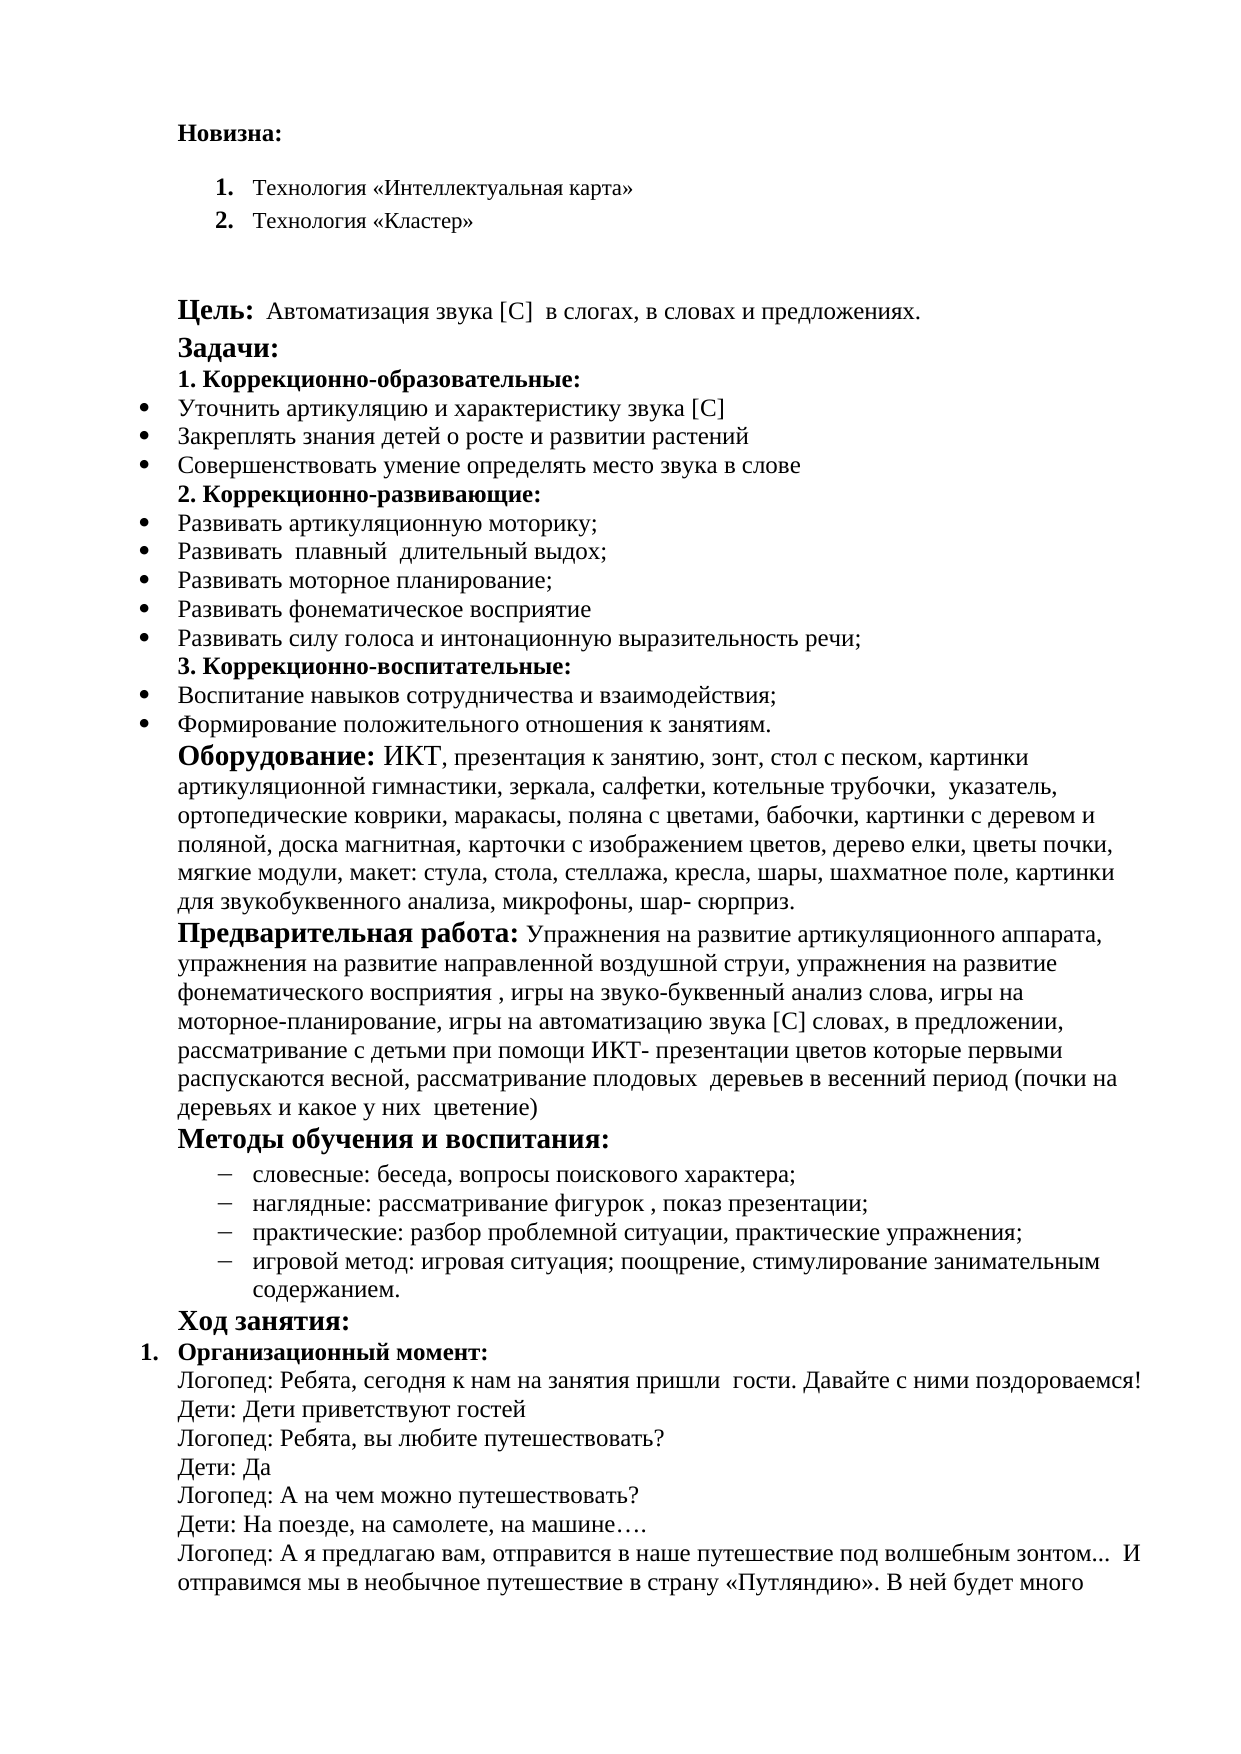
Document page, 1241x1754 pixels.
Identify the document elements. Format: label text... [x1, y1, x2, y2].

text Методы обучения и воспитания: [177, 1121, 1152, 1154]
list словесные: беседа, вопросы поискового характера; [215, 1159, 1152, 1188]
list Развивать плавный длительный выдох; [140, 536, 1152, 565]
list Уточнить артикуляцию и характеристику звука [C] [140, 393, 1152, 421]
text Логопед: А на чем можно путешествовать? [177, 1481, 1152, 1509]
list Технология «Кластер» [215, 205, 1152, 234]
list практические: разбор проблемной ситуации, практические упражнения; [215, 1217, 1152, 1246]
text Цель: Автоматизация звука [C] в слогах, в словах и предложениях. [177, 292, 1152, 325]
list Технология «Интеллектуальная карта» [215, 172, 1152, 201]
list Совершенствовать умение определять место звука в слове [140, 450, 1152, 479]
text Предварительная работа: Упражнения на развитие артикуляционного аппарата, упражнения на развитие направленной воздушной струи, упражнения на развитие фонематического восприятия , игры на звуко-буквенный анализ слова, игры на моторное-планирование, игры на автоматизацию звука [C] словах, в предложении, рассматривание с детьми при помощи ИКТ- презентации цветов которые первыми распускаются весной, рассматривание плодовых деревьев в весенний период (почки на деревьях и какое у них цветение) [177, 915, 1152, 1121]
text Оборудование: ИКТ, презентация к занятию, зонт, стол с песком, картинки артикуляционной гимнастики, зеркала, салфетки, котельные трубочки, указатель, ортопедические коврики, маракасы, поляна с цветами, бабочки, картинки с деревом и поляной, доска магнитная, карточки с изображением цветов, дерево елки, цветы почки, мягкие модули, макет: стула, стола, стеллажа, кресла, шары, шахматное поле, картинки для звукобуквенного анализа, микрофоны, шар- сюрприз. [177, 738, 1152, 915]
list Развивать артикуляционную моторику; [140, 508, 1152, 536]
list Закреплять знания детей о росте и развитии растений [140, 421, 1152, 450]
list Организационный момент: [140, 1337, 1152, 1366]
list игровой метод: игровая ситуация; поощрение, стимулирование занимательным содержанием. [215, 1246, 1152, 1303]
text 3. Коррекционно-воспитательные: [177, 651, 1152, 680]
text Ход занятия: [177, 1303, 1152, 1337]
list Формирование положительного отношения к занятиям. [140, 709, 1152, 738]
list Развивать моторное планирование; [140, 565, 1152, 594]
text Логопед: Ребята, сегодня к нам на занятия пришли гости. Давайте с ними поздороваемся! [177, 1366, 1152, 1394]
text Новизна: [177, 118, 1152, 147]
text Дети: Да [177, 1452, 1152, 1481]
list наглядные: рассматривание фигурок , показ презентации; [215, 1188, 1152, 1217]
text Задачи: [177, 330, 1152, 364]
text 2. Коррекционно-развивающие: [177, 479, 1152, 508]
text 1. Коррекционно-образовательные: [177, 364, 1152, 393]
text Дети: На поезде, на самолете, на машине…. [177, 1509, 1152, 1538]
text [177, 1538, 1152, 1596]
text Логопед: Ребята, вы любите путешествовать? [177, 1423, 1152, 1452]
list Развивать силу голоса и интонационную выразительность речи; [140, 623, 1152, 651]
text Дети: Дети приветствуют гостей [177, 1394, 1152, 1423]
list Развивать фонематическое восприятие [140, 594, 1152, 623]
list Воспитание навыков сотрудничества и взаимодействия; [140, 680, 1152, 709]
